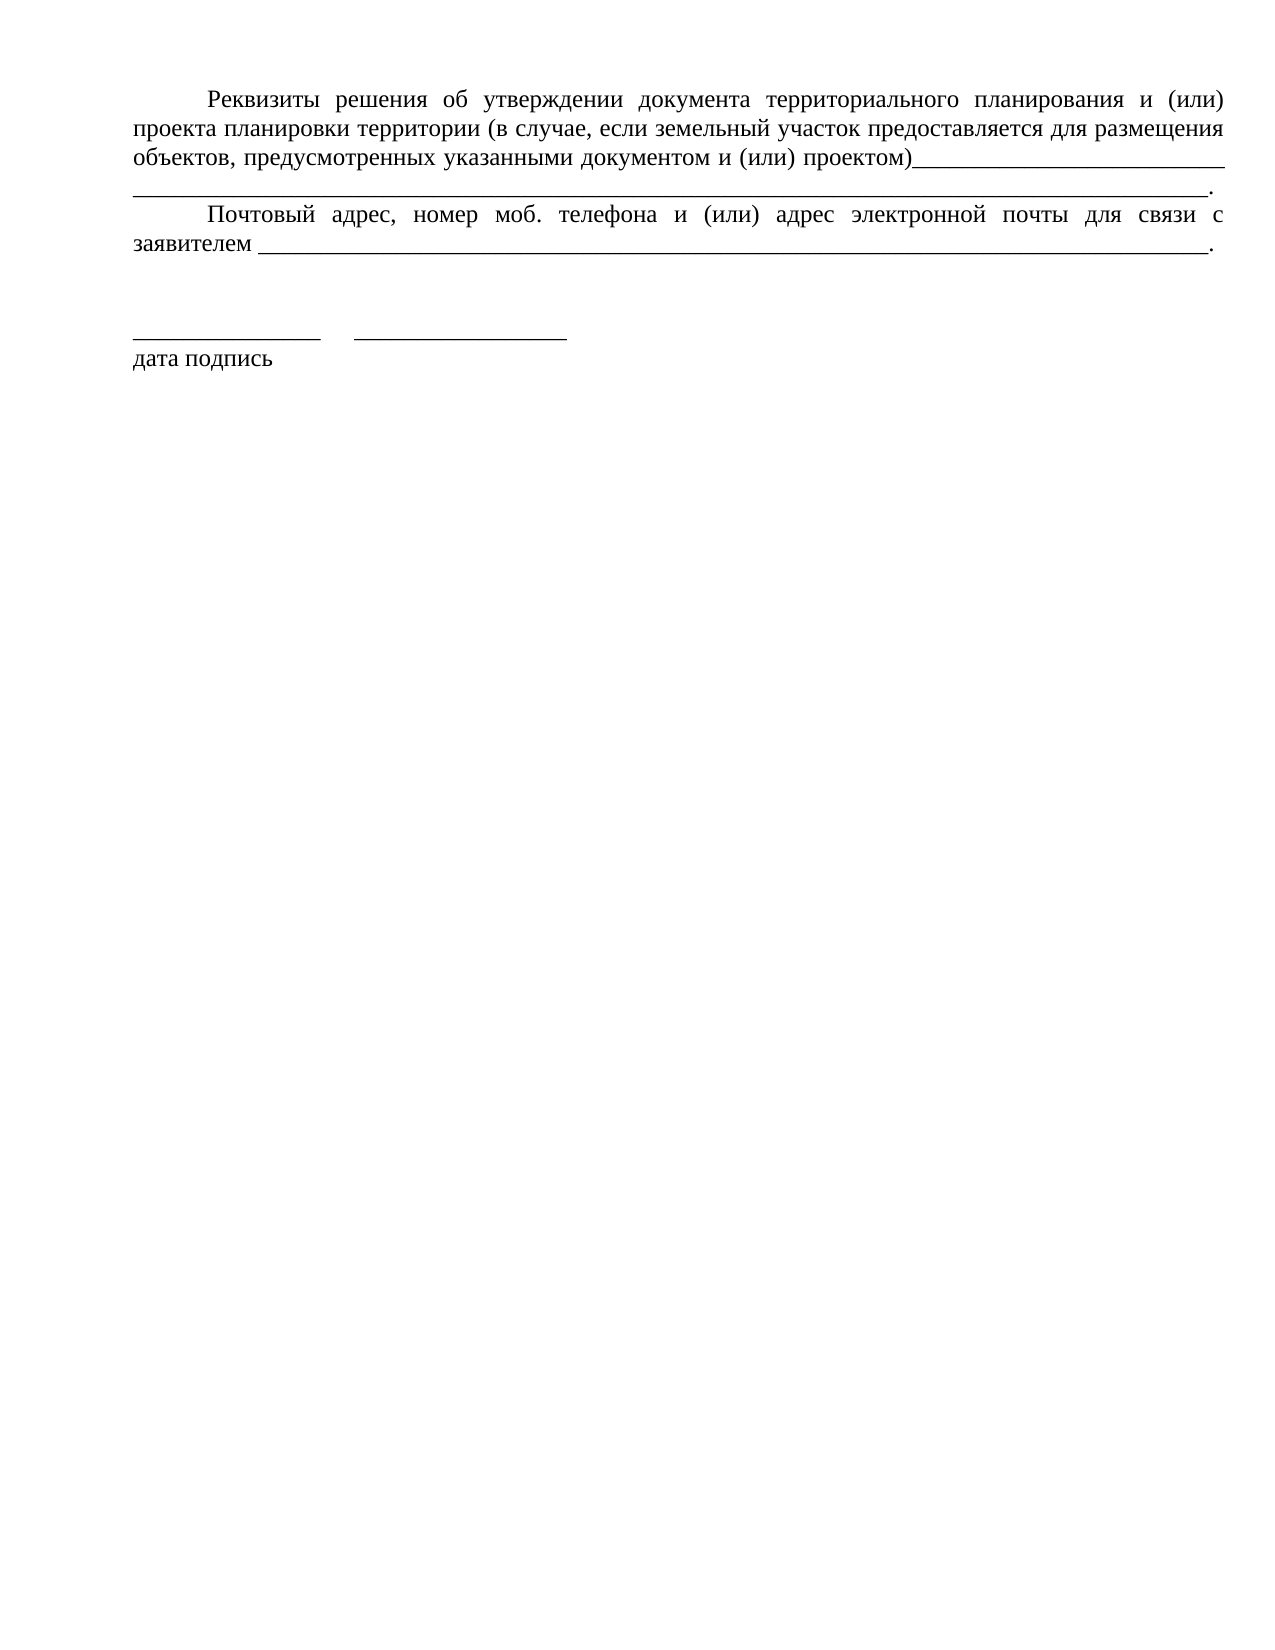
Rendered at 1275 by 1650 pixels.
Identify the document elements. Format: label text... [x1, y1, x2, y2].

text Почтовый адрес, номер моб. телефона и (или) адрес электронной почты для связи с заявителем ____________________________________________________________________________. [133, 199, 1225, 257]
text дата подпись [133, 343, 1225, 372]
text _______________ _________________ [133, 314, 1225, 343]
text Реквизиты решения об утверждении документа территориального планирования и (или) проекта планировки территории (в случае, если земельный участок предоставляется для размещения объектов, предусмотренных указанными документом и (или) проектом)_________________________ ______________________________________________________________________________________. [133, 84, 1225, 199]
